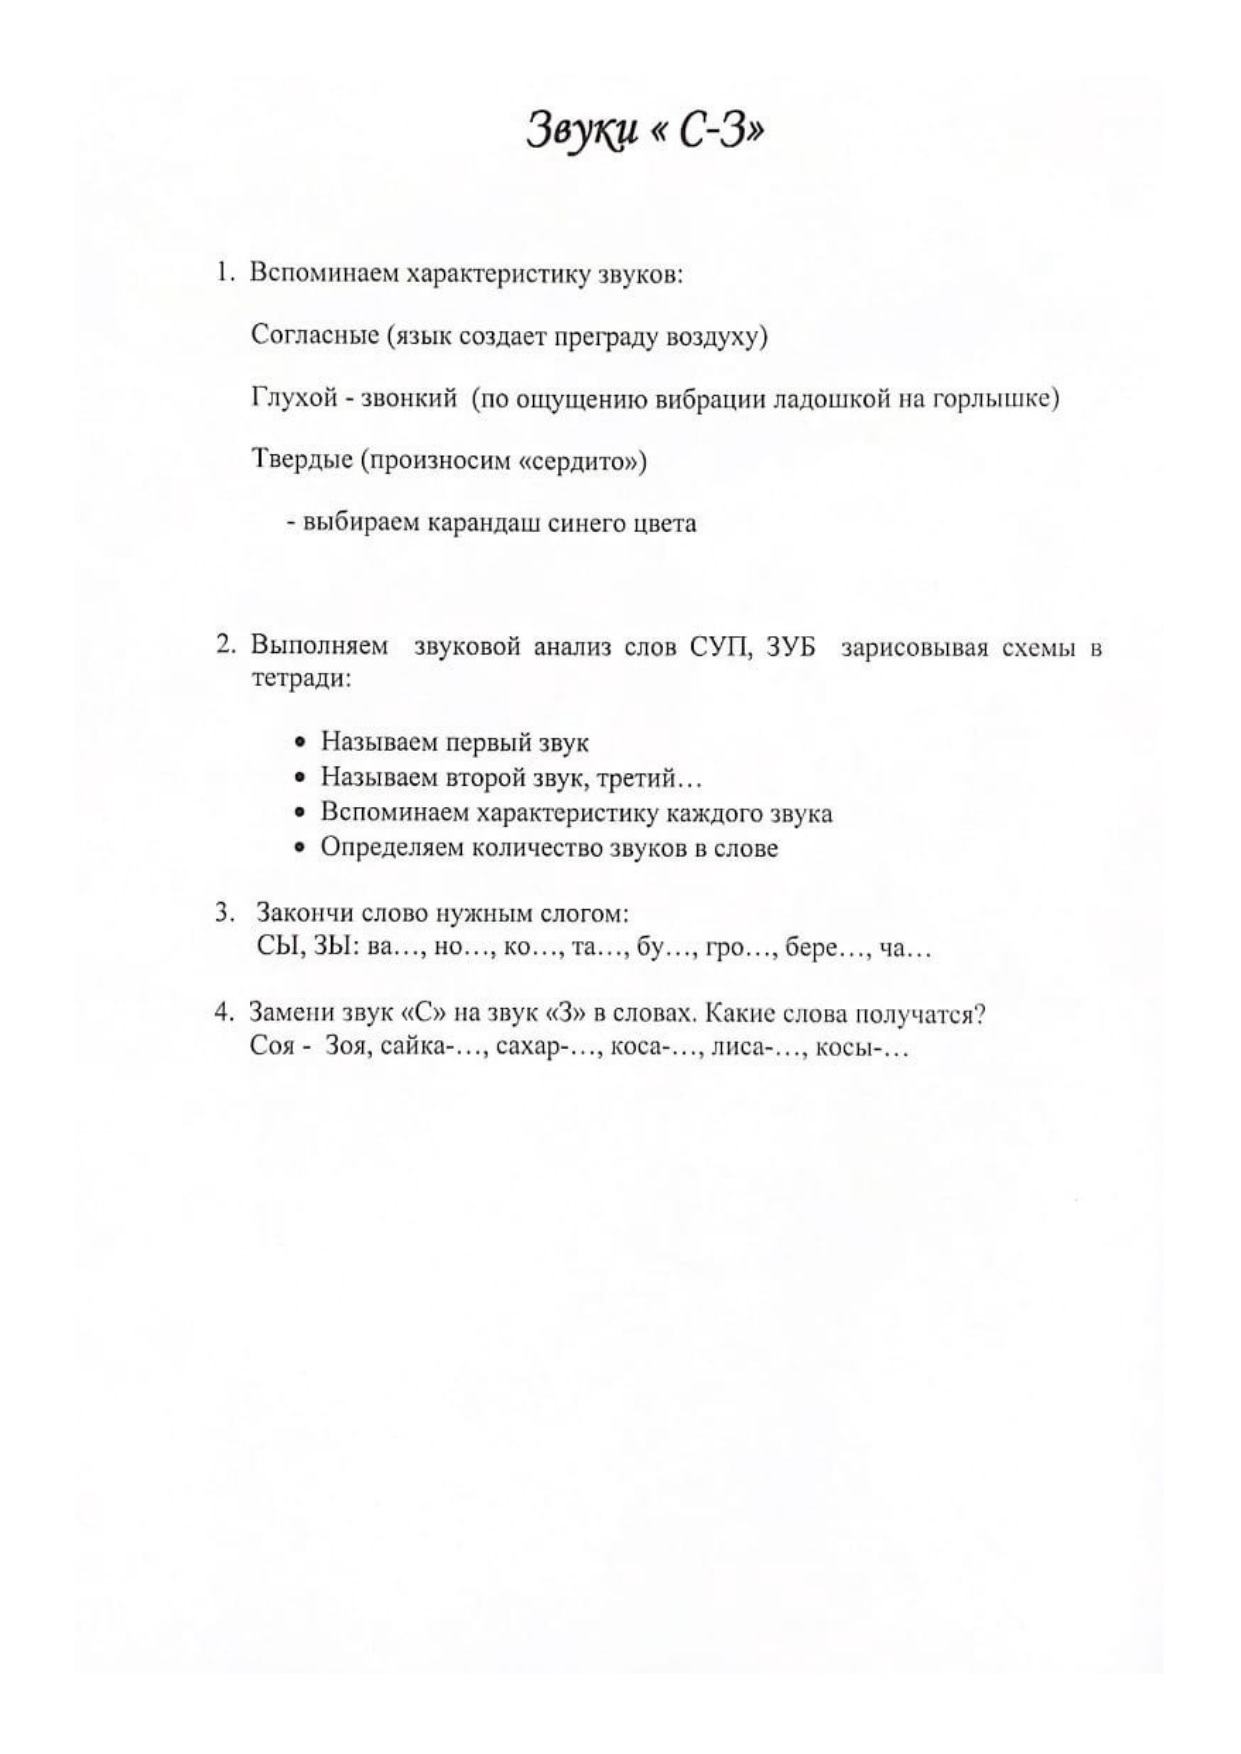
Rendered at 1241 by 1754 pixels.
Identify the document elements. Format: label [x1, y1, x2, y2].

picture [75, 75, 1164, 1674]
